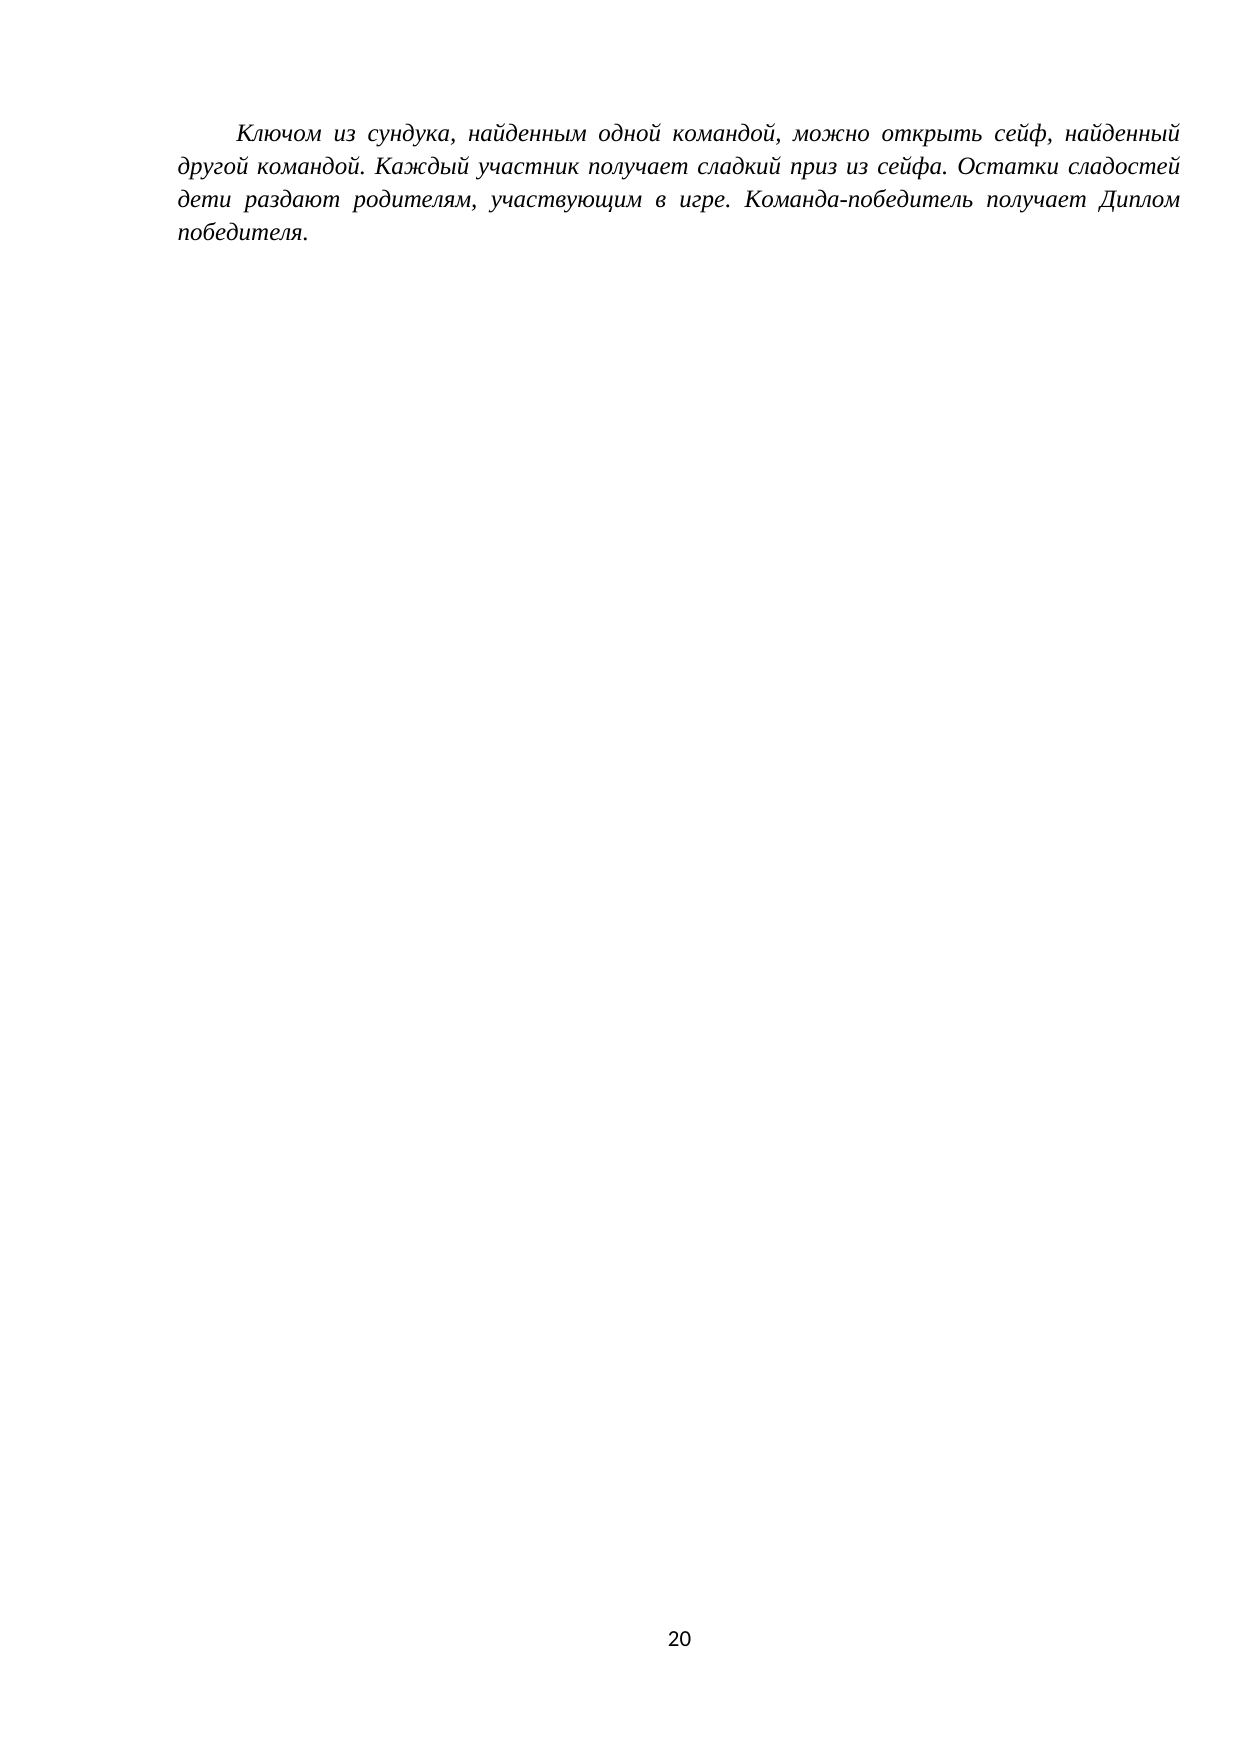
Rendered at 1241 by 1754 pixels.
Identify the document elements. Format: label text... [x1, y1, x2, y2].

text Ключом из сундука, найденным одной командой, можно открыть сейф, найденный другой командой. Каждый участник получает сладкий приз из сейфа. Остатки сладостей дети раздают родителям, участвующим в игре. Команда-победитель получает Диплом победителя. [177, 118, 1181, 246]
